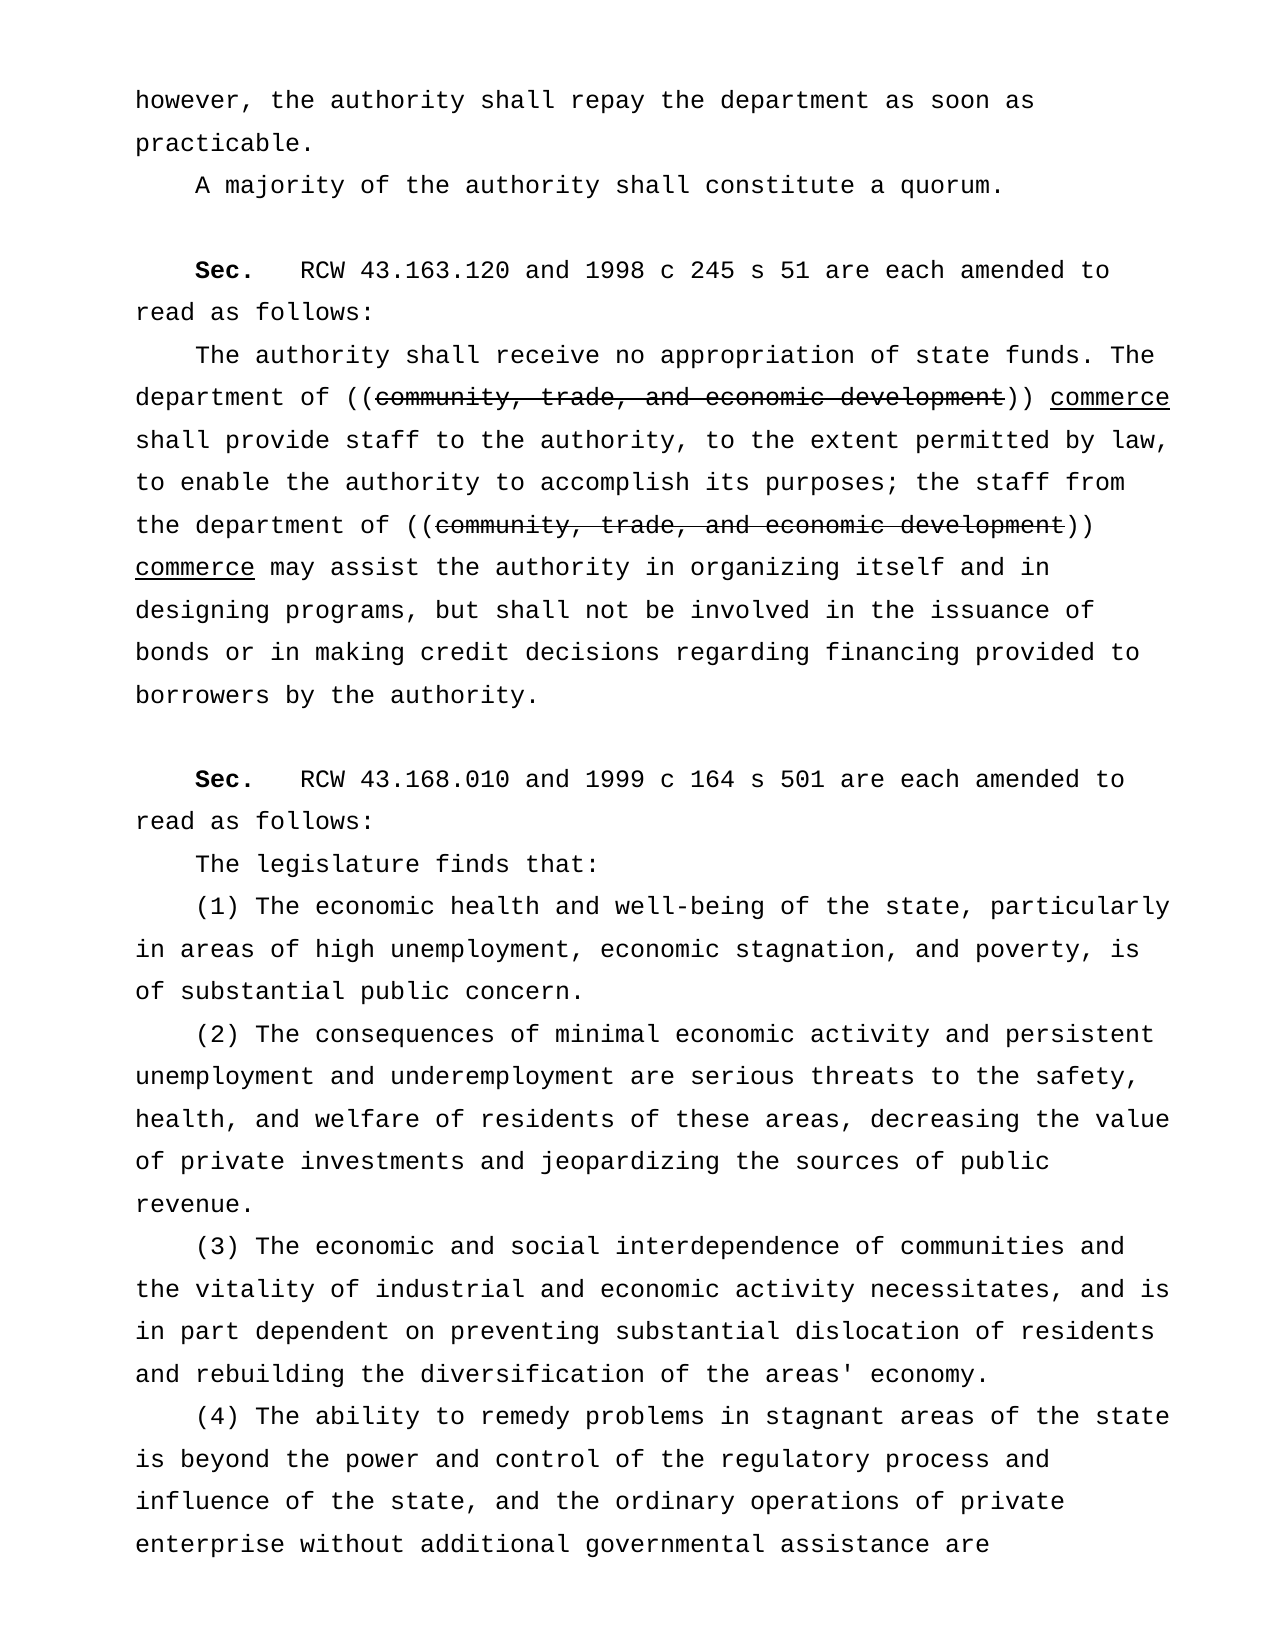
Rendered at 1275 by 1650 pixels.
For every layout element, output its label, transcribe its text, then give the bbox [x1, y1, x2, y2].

text (1) The economic health and well-being of the state, particularly in areas of high unemployment, economic stagnation, and poverty, is of substantial public concern. [135, 881, 1170, 1008]
text The authority shall receive no appropriation of state funds. The department of ((community, trade, and economic development)) commerce shall provide staff to the authority, to the extent permitted by law, to enable the authority to accomplish its purposes; the staff from the department of ((community, trade, and economic development)) commerce may assist the authority in organizing itself and in designing programs, but shall not be involved in the issuance of bonds or in making credit decisions regarding financing provided to borrowers by the authority. [135, 329, 1170, 712]
text Sec. RCW 43.163.120 and 1998 c 245 s 51 are each amended to read as follows: [135, 244, 1170, 329]
text The legislature finds that: [135, 838, 1170, 881]
text (2) The consequences of minimal economic activity and persistent unemployment and underemployment are serious threats to the safety, health, and welfare of residents of these areas, decreasing the value of private investments and jeopardizing the sources of public revenue. [135, 1008, 1170, 1221]
text A majority of the authority shall constitute a quorum. [135, 160, 1170, 202]
text Sec. RCW 43.168.010 and 1999 c 164 s 501 are each amended to read as follows: [135, 753, 1170, 838]
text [135, 75, 1170, 160]
text (3) The economic and social interdependence of communities and the vitality of industrial and economic activity necessitates, and is in part dependent on preventing substantial dislocation of residents and rebuilding the diversification of the areas' economy. [135, 1221, 1170, 1391]
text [135, 1391, 1170, 1561]
